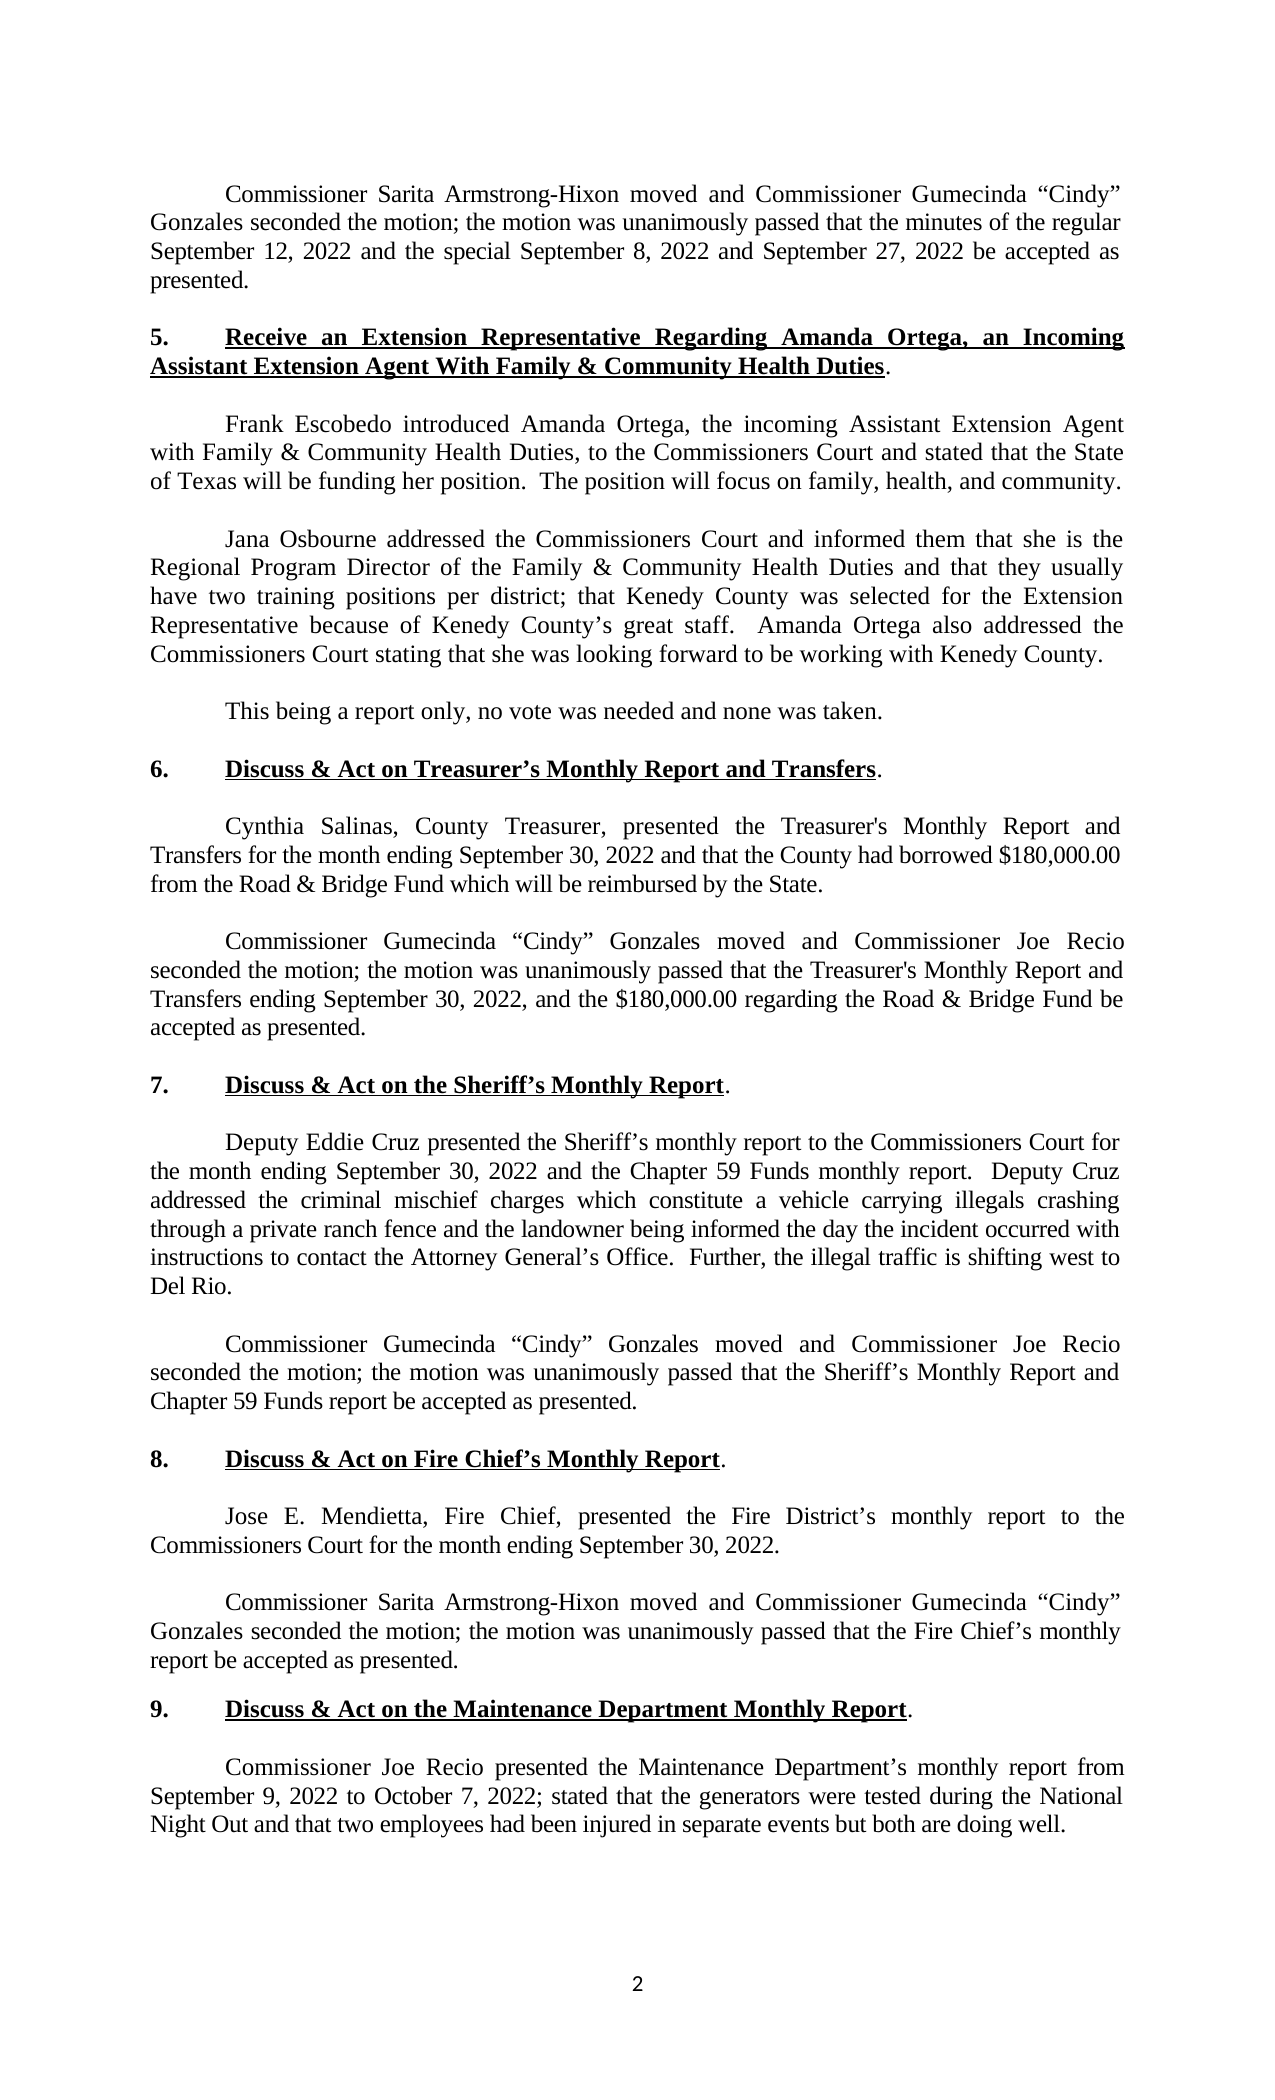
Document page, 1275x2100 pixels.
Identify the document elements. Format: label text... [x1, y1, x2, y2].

list Receive an Extension Representative Regarding Amanda Ortega, an Incoming Assistant Extension Agent With Family & Community Health Duties. [150, 322, 1125, 380]
text Cynthia Salinas, County Treasurer, presented the Treasurer's Monthly Report and Transfers for the month ending September 30, 2022 and that the County had borrowed $180,000.00 from the Road & Bridge Fund which will be reimbursed by the State. [150, 811, 1121, 897]
list Discuss & Act on the Sheriff’s Monthly Report. [150, 1070, 1125, 1099]
text Commissioner Gumecinda “Cindy” Gonzales moved and Commissioner Joe Recio seconded the motion; the motion was unanimously passed that the Treasurer's Monthly Report and Transfers ending September 30, 2022, and the $180,000.00 regarding the Road & Bridge Fund be accepted as presented. [150, 926, 1125, 1041]
text Frank Escobedo introduced Amanda Ortega, the incoming Assistant Extension Agent with Family & Community Health Duties, to the Commissioners Court and stated that the State of Texas will be funding her position. The position will focus on family, health, and community. [150, 409, 1125, 495]
text Deputy Eddie Cruz presented the Sheriff’s monthly report to the Commissioners Court for the month ending September 30, 2022 and the Chapter 59 Funds monthly report. Deputy Cruz addressed the criminal mischief charges which constitute a vehicle carrying illegals crashing through a private ranch fence and the landowner being informed the day the incident occurred with instructions to contact the Attorney General’s Office. Further, the illegal traffic is shifting west to Del Rio. [150, 1127, 1121, 1300]
text Commissioner Joe Recio presented the Maintenance Department’s monthly report from September 9, 2022 to October 7, 2022; stated that the generators were tested during the National Night Out and that two employees had been injured in separate events but both are doing well. [150, 1752, 1125, 1838]
list Discuss & Act on Treasurer’s Monthly Report and Transfers. [150, 754, 1125, 782]
text Commissioner Gumecinda “Cindy” Gonzales moved and Commissioner Joe Recio seconded the motion; the motion was unanimously passed that the Sheriff’s Monthly Report and Chapter 59 Funds report be accepted as presented. [150, 1329, 1121, 1415]
text Jose E. Mendietta, Fire Chief, presented the Fire District’s monthly report to the Commissioners Court for the month ending September 30, 2022. [150, 1501, 1125, 1559]
text Commissioner Sarita Armstrong-Hixon moved and Commissioner Gumecinda “Cindy” Gonzales seconded the motion; the motion was unanimously passed that the minutes of the regular September 12, 2022 and the special September 8, 2022 and September 27, 2022 be accepted as presented. [150, 179, 1121, 294]
list Discuss & Act on Fire Chief’s Monthly Report. [150, 1444, 1125, 1472]
text Commissioner Sarita Armstrong-Hixon moved and Commissioner Gumecinda “Cindy” Gonzales seconded the motion; the motion was unanimously passed that the Fire Chief’s monthly report be accepted as presented. [150, 1587, 1121, 1674]
text This being a report only, no vote was needed and none was taken. [150, 696, 1125, 725]
text Jana Osbourne addressed the Commissioners Court and informed them that she is the Regional Program Director of the Family & Community Health Duties and that they usually have two training positions per district; that Kenedy County was selected for the Extension Representative because of Kenedy County’s great staff. Amanda Ortega also addressed the Commissioners Court stating that she was looking forward to be working with Kenedy County. [150, 524, 1125, 667]
list Discuss & Act on the Maintenance Department Monthly Report. [150, 1694, 1125, 1723]
